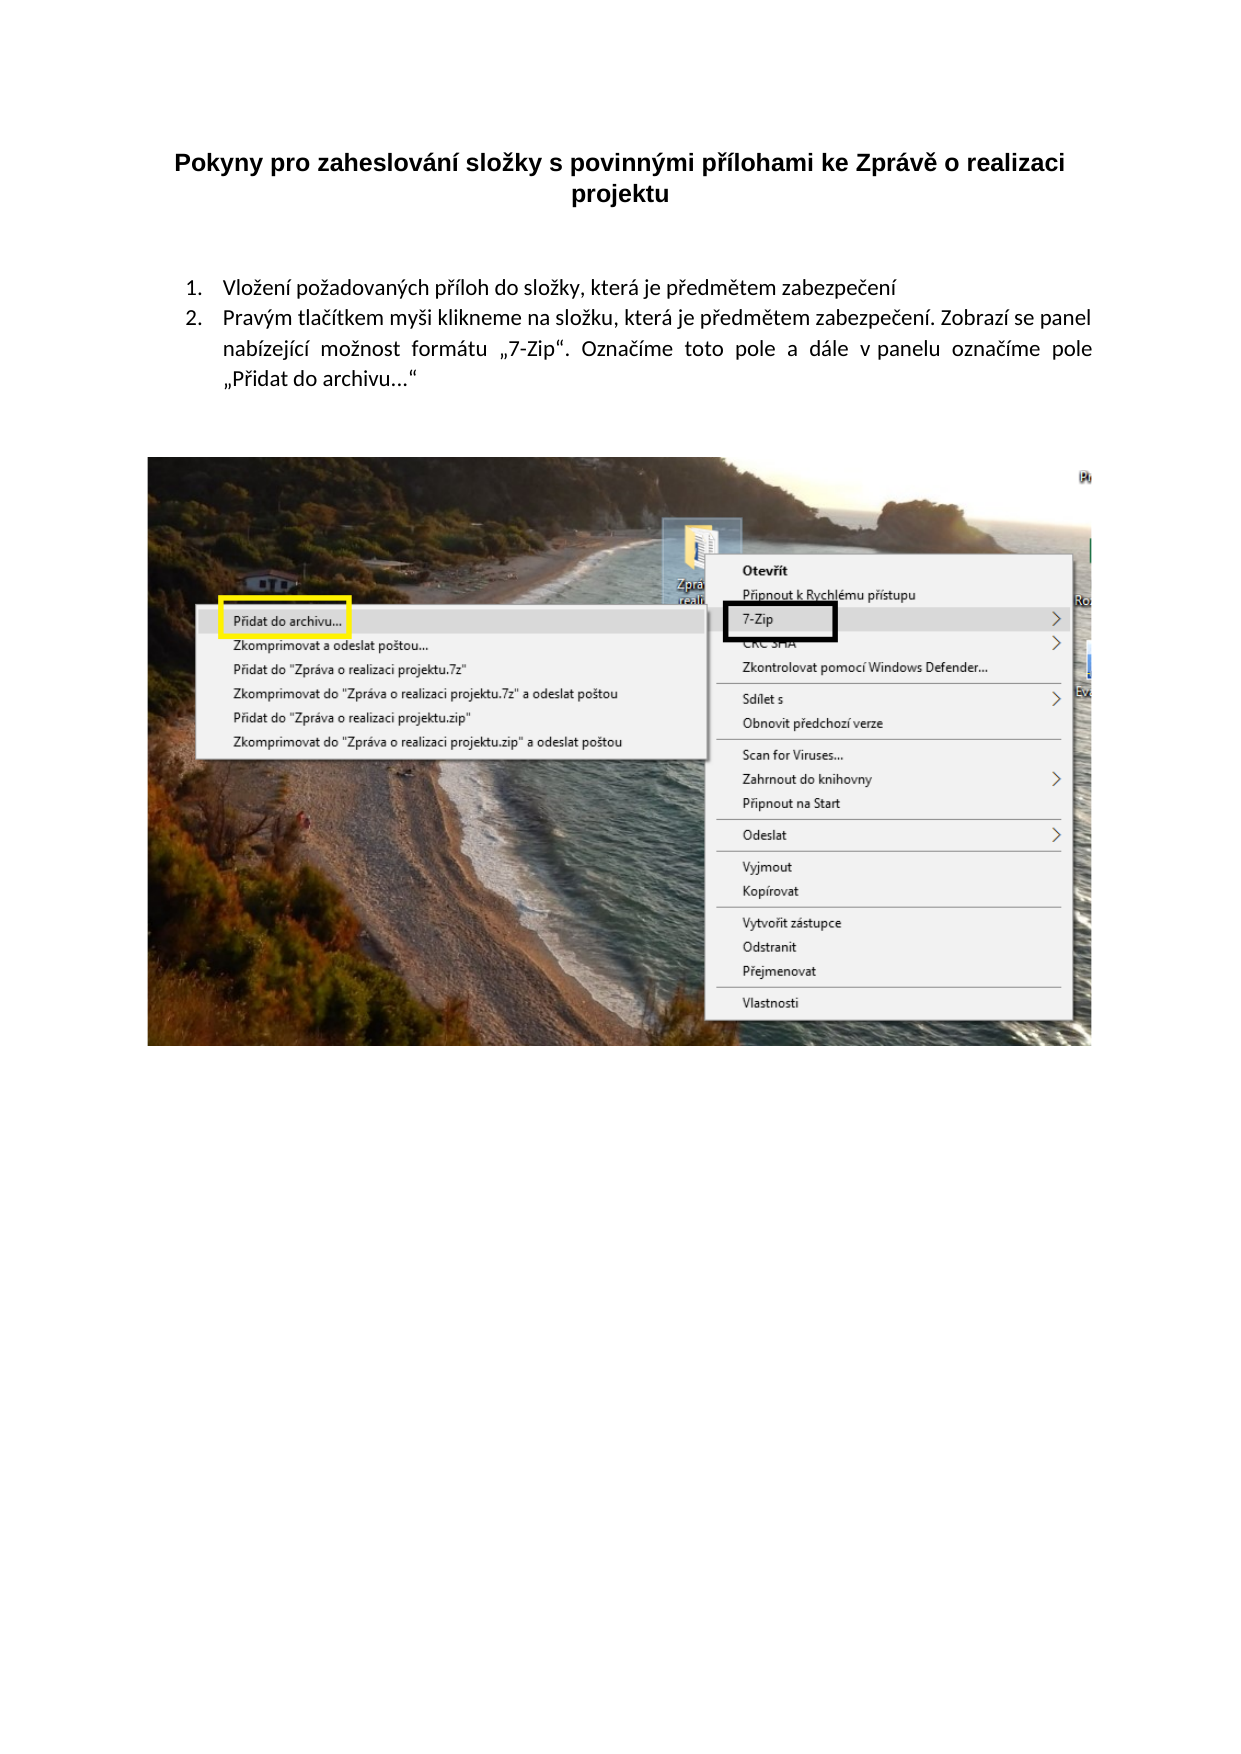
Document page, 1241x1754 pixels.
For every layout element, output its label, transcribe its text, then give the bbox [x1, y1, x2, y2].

list Pravým tlačítkem myši klikneme na složku, která je předmětem zabezpečení. Zobrazí se panel nabízející možnost formátu „7-Zip“. Označíme toto pole a dále v panelu označíme pole „Přidat do archivu...“ [185, 303, 1093, 392]
list Vložení požadovaných příloh do složky, která je předmětem zabezpečení [185, 273, 1093, 301]
picture [147, 457, 1092, 1046]
text Pokyny pro zaheslování složky s povinnými přílohami ke Zprávě o realizaci projektu [148, 148, 1093, 207]
